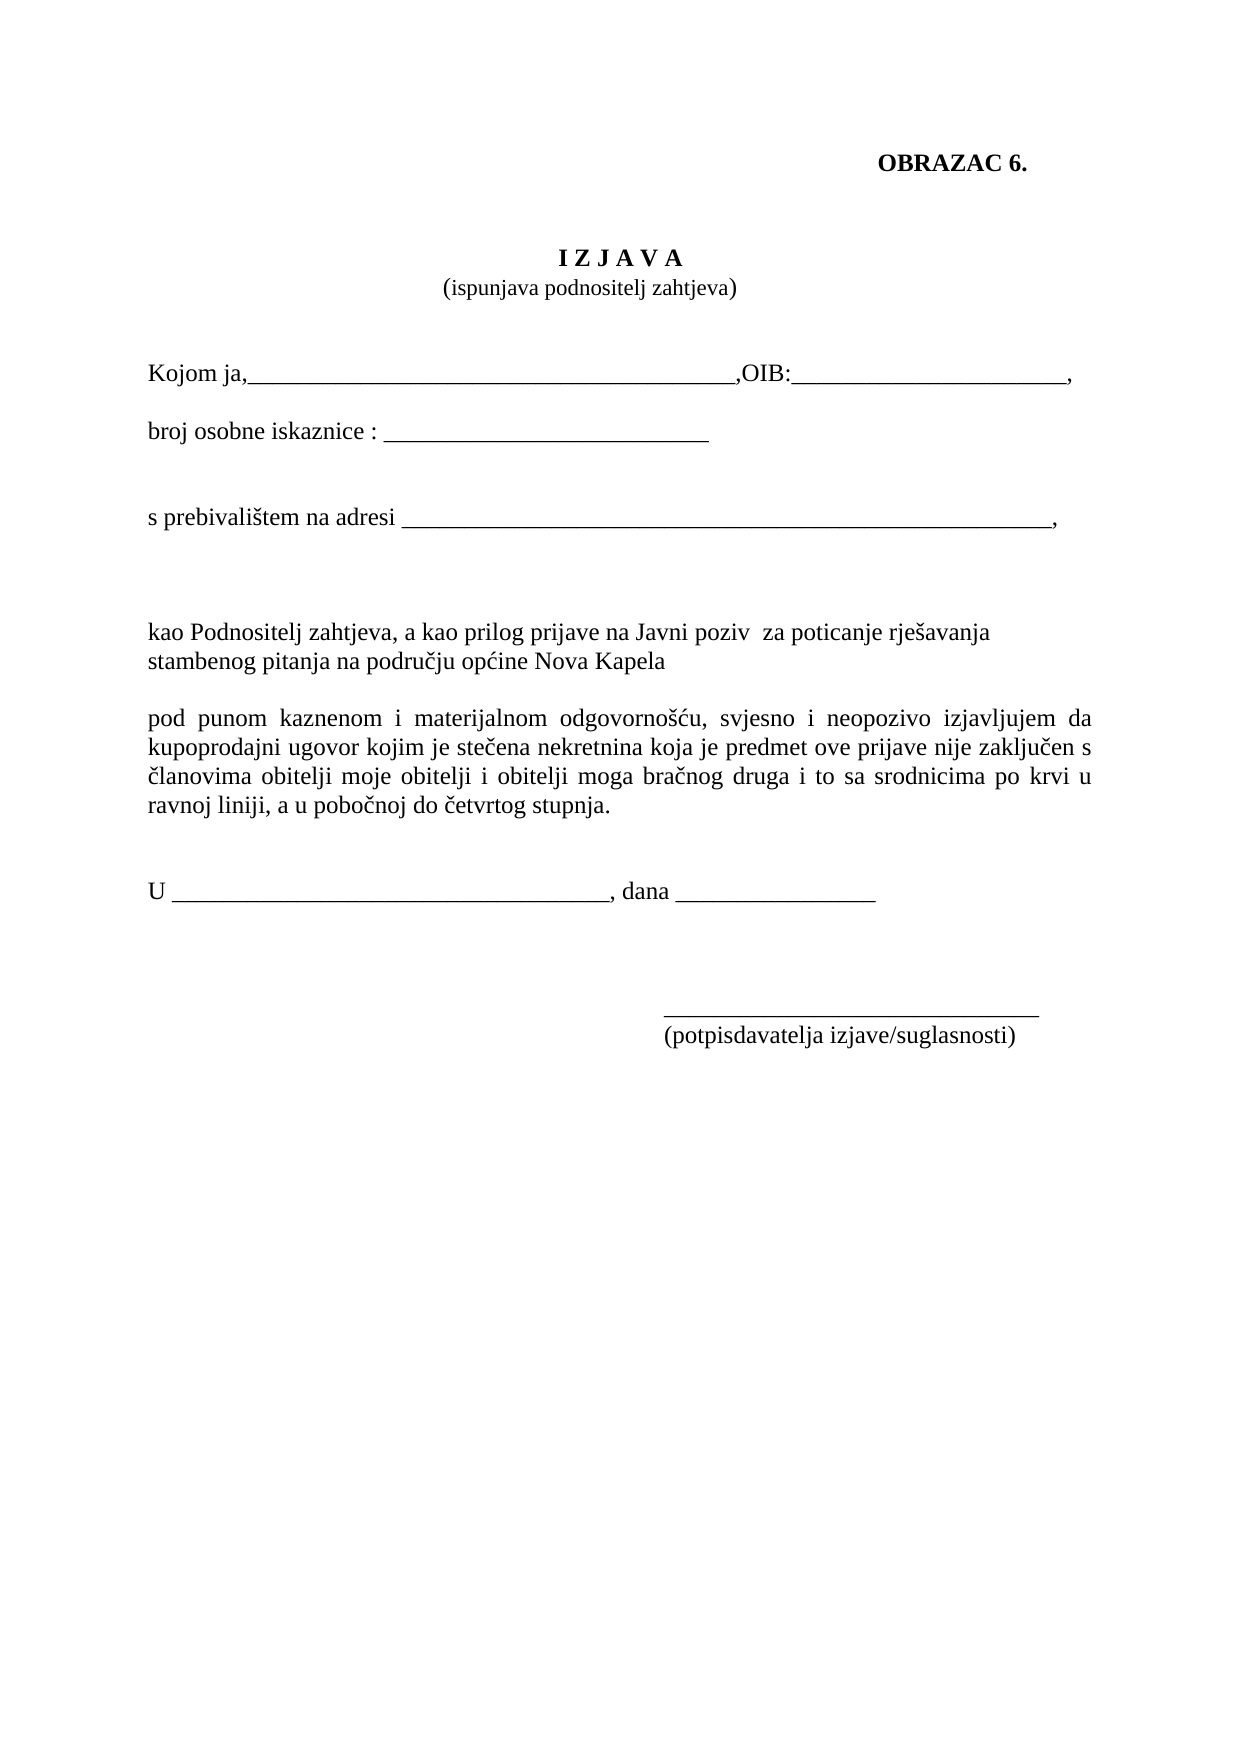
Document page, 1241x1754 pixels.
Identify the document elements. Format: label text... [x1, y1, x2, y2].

text (ispunjava podnositelj zahtjeva) [148, 272, 1093, 301]
text ______________________________ [148, 962, 1093, 1020]
text Kojom ja,_______________________________________,OIB:______________________, [148, 358, 1093, 387]
text I Z J A V A [148, 243, 1093, 272]
text pod punom kaznenom i materijalnom odgovornošću, svjesno i neopozivo izjavljujem da kupoprodajni ugovor kojim je stečena nekretnina koja je predmet ove prijave nije zaključen s članovima obitelji moje obitelji i obitelji moga bračnog druga i to sa srodnicima po krvi u ravnoj liniji, a u pobočnoj do četvrtog stupnja. [148, 703, 1093, 818]
text kao Podnositelj zahtjeva, a kao prilog prijave na Javni poziv za poticanje rješavanja stambenog pitanja na području općine Nova Kapela [148, 617, 1093, 675]
text U ___________________________________, dana ________________ [148, 876, 1093, 905]
text (potpisdavatelja izjave/suglasnosti) [148, 1020, 1093, 1048]
text OBRAZAC 6. [738, 148, 1093, 176]
text broj osobne iskaznice : __________________________ [148, 416, 1093, 445]
text s prebivalištem na adresi ____________________________________________________, [148, 502, 1093, 531]
